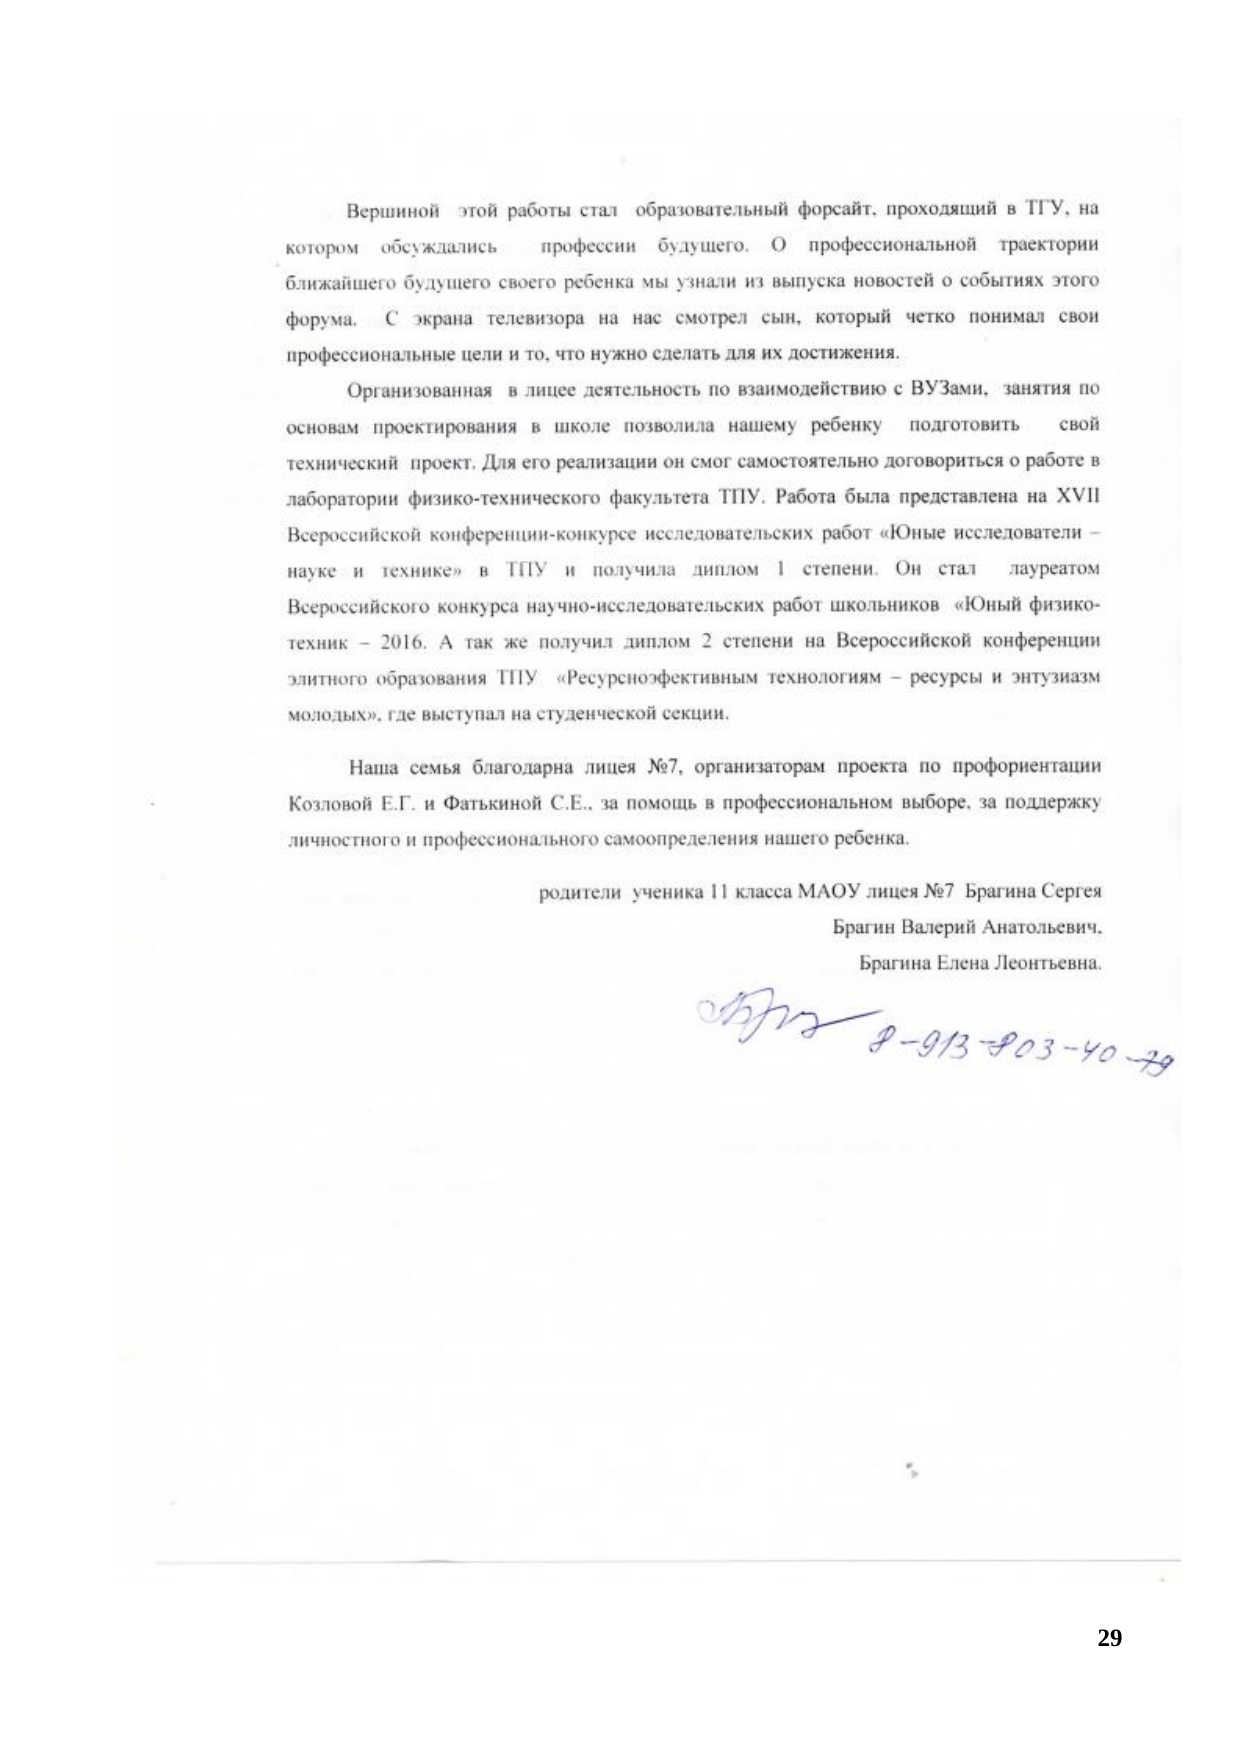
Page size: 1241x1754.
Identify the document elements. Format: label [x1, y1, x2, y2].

picture [118, 118, 1182, 1582]
